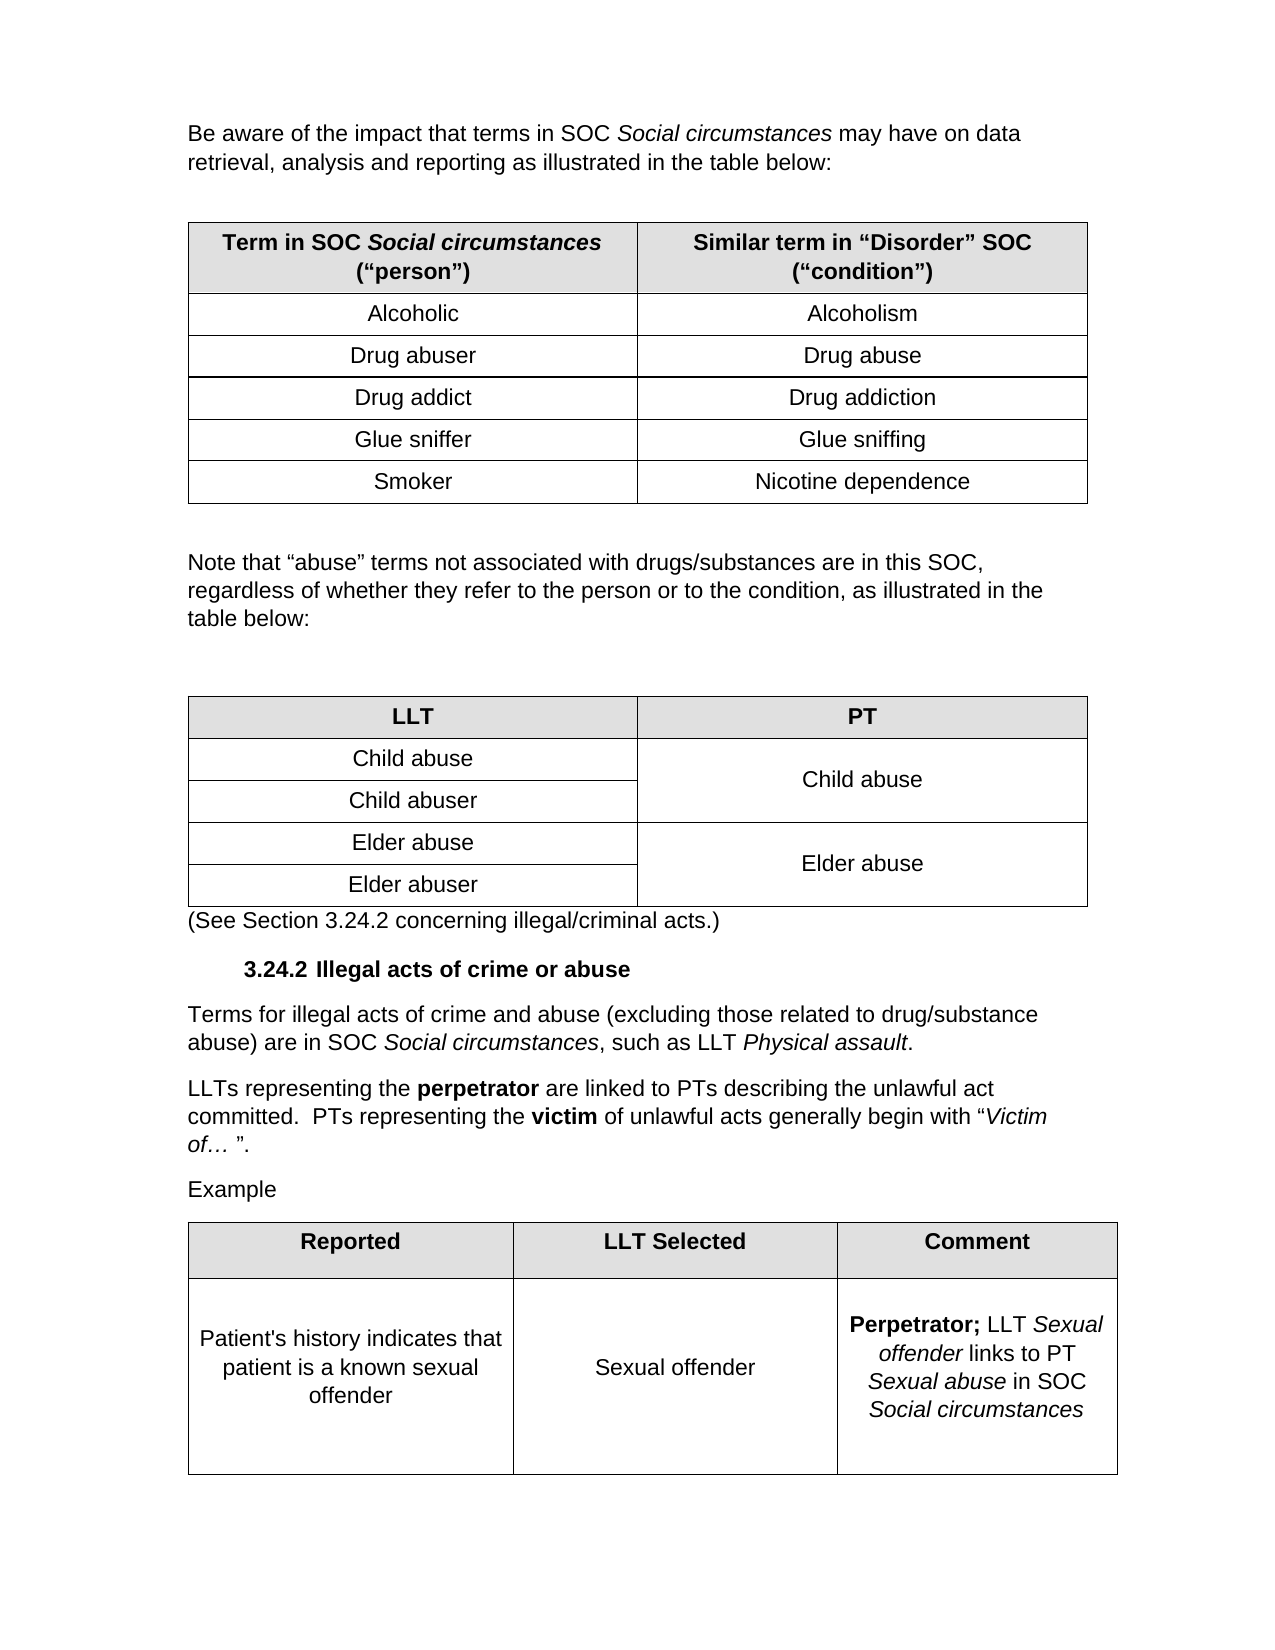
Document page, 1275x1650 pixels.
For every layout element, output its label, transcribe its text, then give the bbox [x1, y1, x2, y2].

table_cell Elder abuse [638, 823, 1087, 906]
table_header Comment [838, 1223, 1117, 1278]
table_cell Drug addiction [638, 378, 1087, 418]
text Example [187, 1176, 1087, 1203]
subtitle Illegal acts of crime or abuse [244, 956, 1087, 982]
table_cell Elder abuser [189, 865, 637, 906]
table_cell Child abuser [189, 781, 637, 822]
table_cell Drug abuser [189, 336, 637, 376]
table_cell Drug addict [189, 378, 637, 418]
table_cell Alcoholism [638, 294, 1087, 334]
table_cell Sexual offender [514, 1279, 837, 1474]
table_header PT [638, 697, 1087, 738]
table_cell Glue sniffing [638, 420, 1087, 460]
table_cell Perpetrator; LLT Sexual offender links to PT Sexual abuse in SOC Social circumstances [838, 1279, 1117, 1474]
table_cell Patient's history indicates that patient is a known sexual offender [189, 1279, 513, 1474]
table_cell Nicotine dependence [638, 461, 1087, 502]
table_cell Smoker [189, 461, 637, 502]
text Note that “abuse” terms not associated with drugs/substances are in this SOC, regardless of whether they refer to the person or to the condition, as illustrated in the table below: [187, 548, 1087, 632]
table_cell Alcoholic [189, 294, 637, 334]
table_cell Drug abuse [638, 336, 1087, 376]
text Terms for illegal acts of crime and abuse (excluding those related to drug/substance abuse) are in SOC Social circumstances, such as LLT Physical assault. [187, 1001, 1087, 1056]
table_cell Child abuse [189, 739, 637, 779]
text LLTs representing the perpetrator are linked to PTs describing the unlawful act committed. PTs representing the victim of unlawful acts generally begin with “Victim of… ”. [187, 1074, 1087, 1158]
text (See Section 3.24.2 concerning illegal/criminal acts.) [187, 907, 1087, 933]
text Be aware of the impact that terms in SOC Social circumstances may have on data retrieval, analysis and reporting as illustrated in the table below: [187, 120, 1087, 203]
table_header Reported [189, 1223, 513, 1278]
table_header LLT [189, 697, 637, 738]
table_cell Elder abuse [189, 823, 637, 863]
table_header LLT Selected [514, 1223, 837, 1278]
table_header Similar term in “Disorder” SOC (“condition”) [638, 223, 1087, 292]
table_cell Child abuse [638, 739, 1087, 822]
table_header Term in SOC Social circumstances (“person”) [189, 223, 637, 292]
table_cell Glue sniffer [189, 420, 637, 460]
